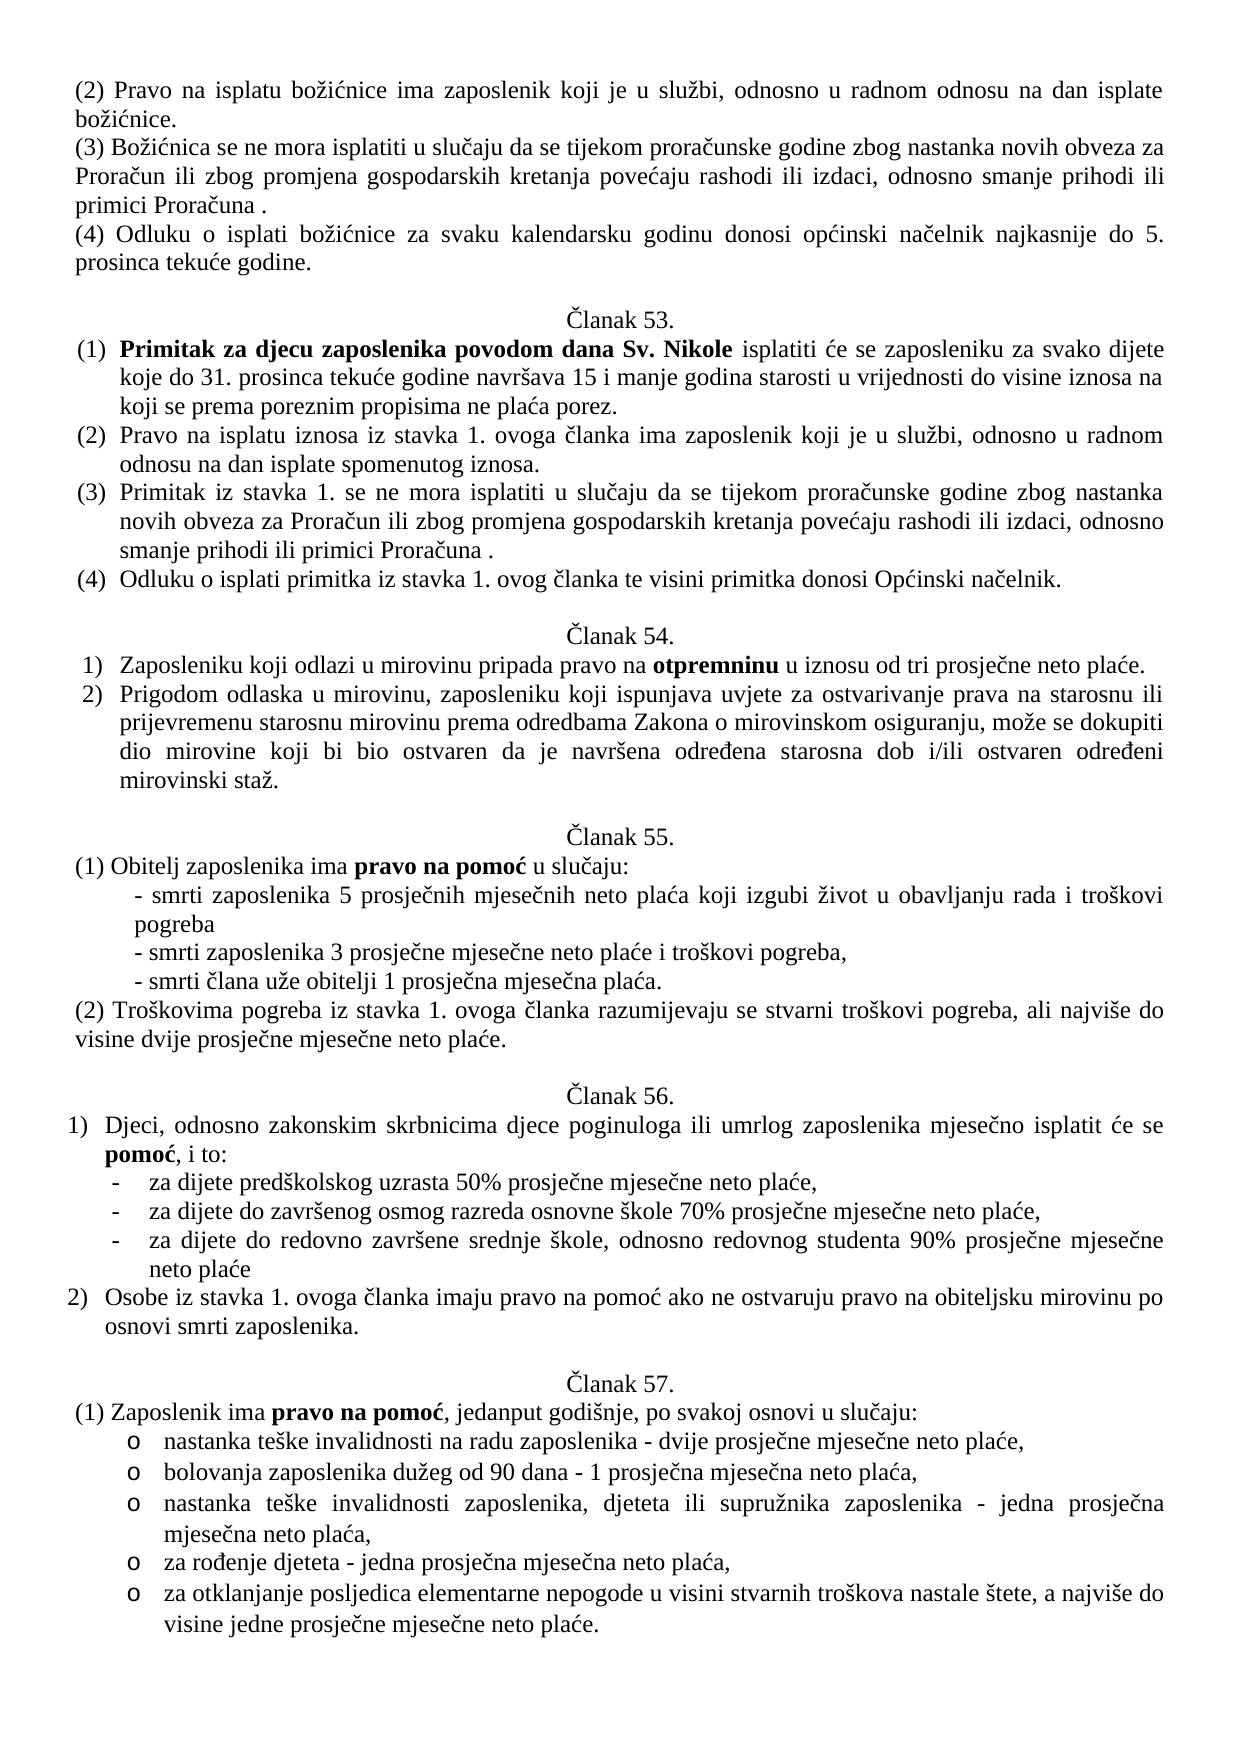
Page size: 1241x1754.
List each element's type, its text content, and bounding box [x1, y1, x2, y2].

list bolovanja zaposlenika dužeg od 90 dana - 1 prosječna mjesečna neto plaća, [126, 1457, 1165, 1488]
list za otklanjanje posljedica elementarne nepogode u visini stvarnih troškova nastale štete, a najviše do visine jedne prosječne mjesečne neto plaće. [126, 1578, 1165, 1638]
list Primitak iz stavka 1. se ne mora isplatiti u slučaju da se tijekom proračunske godine zbog nastanka novih obveza za Proračun ili zbog promjena gospodarskih kretanja povećaju rashodi ili izdaci, odnosno smanje prihodi ili primici Proračuna . [77, 477, 1165, 564]
list Osobe iz stavka 1. ovoga članka imaju pravo na pomoć ako ne ostvaruju pravo na obiteljsku mirovinu po osnovi smrti zaposlenika. [67, 1282, 1165, 1340]
text Članak 54. [75, 621, 1165, 650]
text - smrti zaposlenika 3 prosječne mjesečne neto plaće i troškovi pogreba, [134, 937, 1165, 966]
text - smrti člana uže obitelji 1 prosječna mjesečna plaća. [134, 966, 1165, 995]
list Odluku o isplati primitka iz stavka 1. ovog članka te visini primitka donosi Općinski načelnik. [77, 564, 1165, 592]
list za dijete do redovno završene srednje škole, odnosno redovnog studenta 90% prosječne mjesečne neto plaće [111, 1225, 1165, 1282]
list Primitak za djecu zaposlenika povodom dana Sv. Nikole isplatiti će se zaposleniku za svako dijete koje do 31. prosinca tekuće godine navršava 15 i manje godina starosti u vrijednosti do visine iznosa na koji se prema poreznim propisima ne plaća porez. [77, 334, 1165, 420]
text Članak 55. [75, 822, 1165, 851]
list za dijete do završenog osmog razreda osnovne škole 70% prosječne mjesečne neto plaće, [111, 1196, 1165, 1225]
list Pravo na isplatu iznosa iz stavka 1. ovoga članka ima zaposlenik koji je u službi, odnosno u radnom odnosu na dan isplate spomenutog iznosa. [77, 420, 1165, 477]
list nastanka teške invalidnosti na radu zaposlenika - dvije prosječne mjesečne neto plaće, [126, 1426, 1165, 1457]
list za rođenje djeteta - jedna prosječna mjesečna neto plaća, [126, 1547, 1165, 1578]
list Prigodom odlaska u mirovinu, zaposleniku koji ispunjava uvjete za ostvarivanje prava na starosnu ili prijevremenu starosnu mirovinu prema odredbama Zakona o mirovinskom osiguranju, može se dokupiti dio mirovine koji bi bio ostvaren da je navršena određena starosna dob i/ili ostvaren određeni mirovinski staž. [82, 679, 1165, 794]
text Članak 53. [75, 305, 1165, 334]
list Zaposleniku koji odlazi u mirovinu pripada pravo na otpremninu u iznosu od tri prosječne neto plaće. [82, 650, 1165, 679]
text (1) Zaposlenik ima pravo na pomoć, jedanput godišnje, po svakoj osnovi u slučaju: [75, 1397, 1165, 1426]
text (3) Božićnica se ne mora isplatiti u slučaju da se tijekom proračunske godine zbog nastanka novih obveza za Proračun ili zbog promjena gospodarskih kretanja povećaju rashodi ili izdaci, odnosno smanje prihodi ili primici Proračuna . [75, 132, 1165, 219]
text Članak 56. [75, 1081, 1165, 1110]
list Djeci, odnosno zakonskim skrbnicima djece poginuloga ili umrlog zaposlenika mjesečno isplatit će se pomoć, i to: [67, 1110, 1165, 1167]
list nastanka teške invalidnosti zaposlenika, djeteta ili supružnika zaposlenika - jedna prosječna mjesečna neto plaća, [126, 1488, 1165, 1547]
text - smrti zaposlenika 5 prosječnih mjesečnih neto plaća koji izgubi život u obavljanju rada i troškovi pogreba [134, 880, 1165, 937]
text (1) Obitelj zaposlenika ima pravo na pomoć u slučaju: [75, 851, 1165, 880]
text (4) Odluku o isplati božićnice za svaku kalendarsku godinu donosi općinski načelnik najkasnije do 5. prosinca tekuće godine. [75, 219, 1165, 276]
text Članak 57. [75, 1369, 1165, 1397]
text (2) Pravo na isplatu božićnice ima zaposlenik koji je u službi, odnosno u radnom odnosu na dan isplate božićnice. [75, 75, 1165, 132]
text (2) Troškovima pogreba iz stavka 1. ovoga članka razumijevaju se stvarni troškovi pogreba, ali najviše do visine dvije prosječne mjesečne neto plaće. [75, 995, 1165, 1052]
list za dijete predškolskog uzrasta 50% prosječne mjesečne neto plaće, [111, 1167, 1165, 1196]
